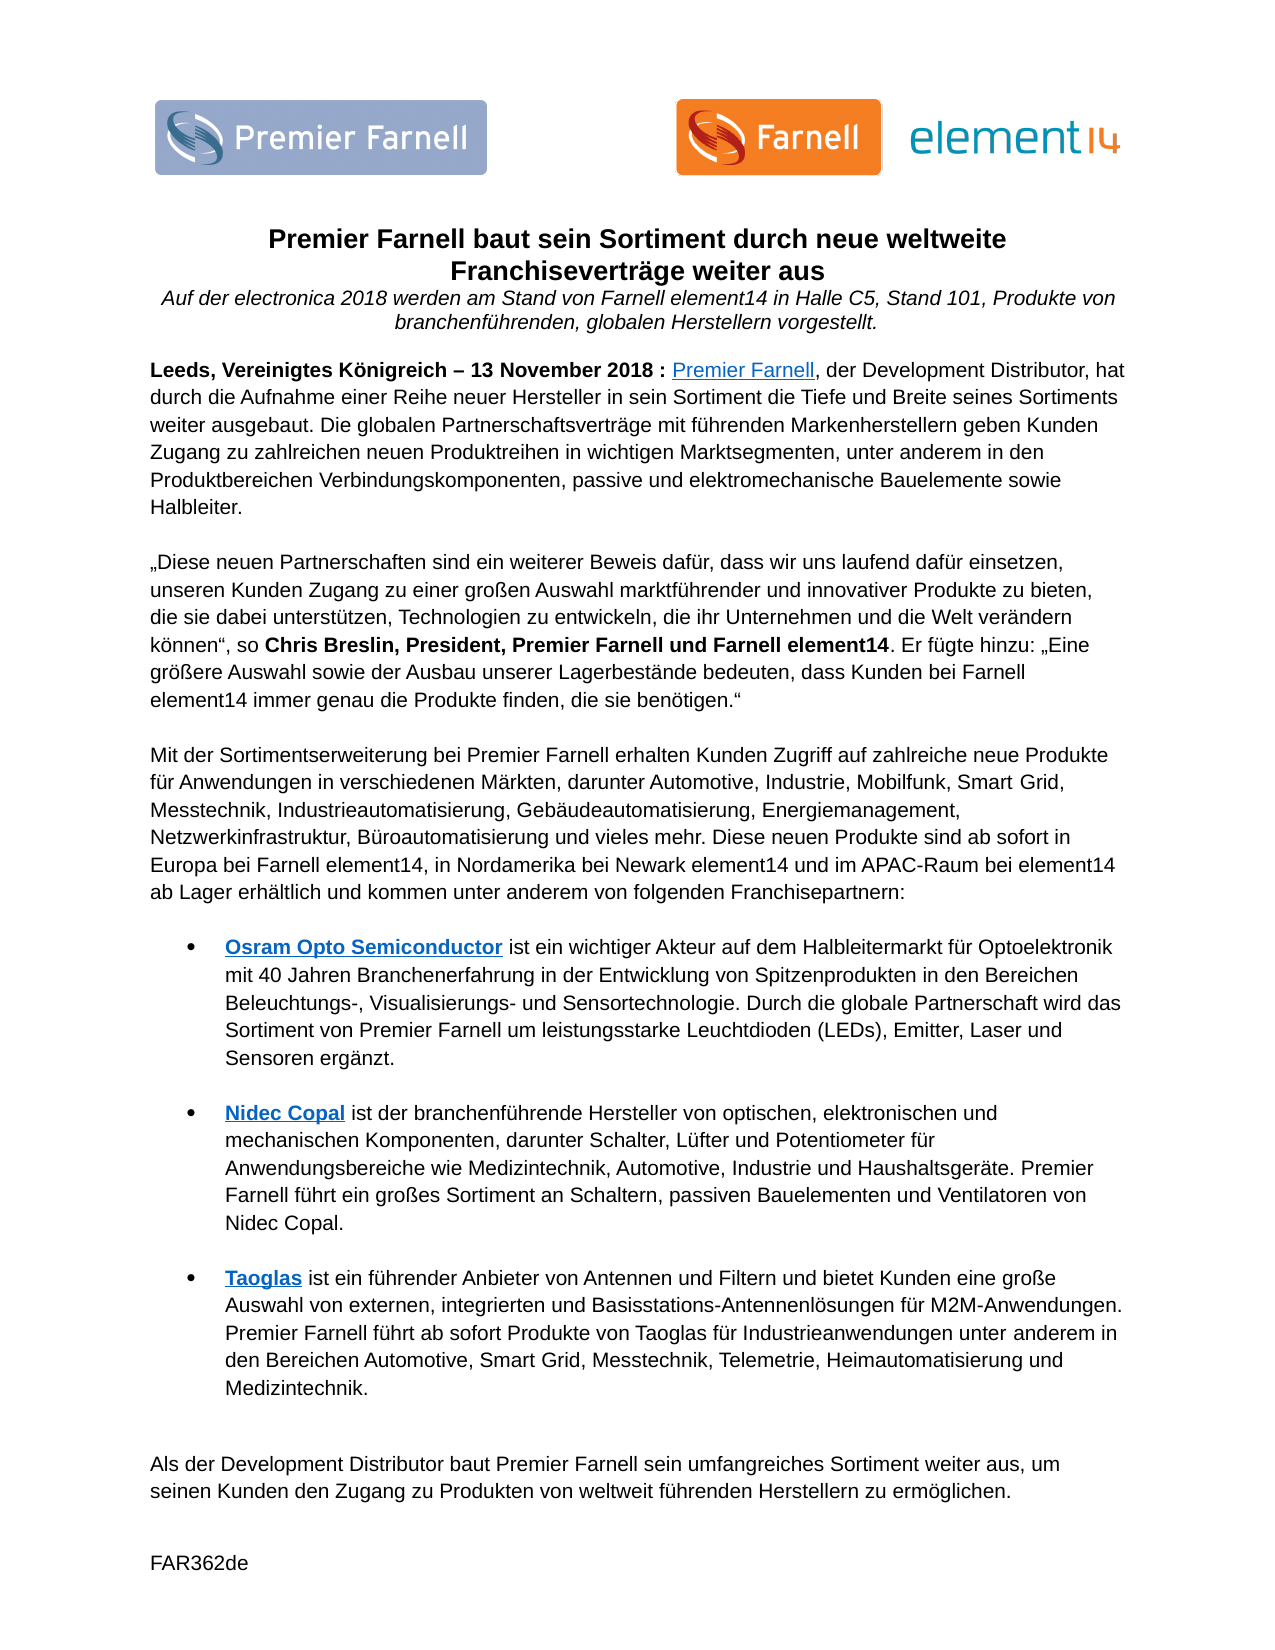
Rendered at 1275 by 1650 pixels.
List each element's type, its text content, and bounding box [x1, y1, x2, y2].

picture [675, 99, 1121, 176]
text Premier Farnell baut sein Sortiment durch neue weltweite Franchiseverträge weiter aus [150, 223, 1125, 286]
list Osram Opto Semiconductor ist ein wichtiger Akteur auf dem Halbleitermarkt für Optoelektronik mit 40 Jahren Branchenerfahrung in der Entwicklung von Spitzenprodukten in den Bereichen Beleuchtungs-, Visualisierungs- und Sensortechnologie. Durch die globale Partnerschaft wird das Sortiment von Premier Farnell um leistungsstarke Leuchtdioden (LEDs), Emitter, Laser und Sensoren ergänzt. [187, 935, 1125, 1069]
picture [154, 99, 488, 176]
list Nidec Copal ist der branchenführende Hersteller von optischen, elektronischen und mechanischen Komponenten, darunter Schalter, Lüfter und Potentiometer für Anwendungsbereiche wie Medizintechnik, Automotive, Industrie und Haushaltsgeräte. Premier Farnell führt ein großes Sortiment an Schaltern, passiven Bauelementen und Ventilatoren von Nidec Copal. [187, 1100, 1125, 1234]
list Taoglas ist ein führender Anbieter von Antennen und Filtern und bietet Kunden eine große Auswahl von externen, integrierten und Basisstations-Antennenlösungen für M2M-Anwendungen. Premier Farnell führt ab sofort Produkte von Taoglas für Industrieanwendungen unter anderem in den Bereichen Automotive, Smart Grid, Messtechnik, Telemetrie, Heimautomatisierung und Medizintechnik. [187, 1265, 1125, 1399]
text „Diese neuen Partnerschaften sind ein weiterer Beweis dafür, dass wir uns laufend dafür einsetzen, unseren Kunden Zugang zu einer großen Auswahl marktführender und innovativer Produkte zu bieten, die sie dabei unterstützen, Technologien zu entwickeln, die ihr Unternehmen und die Welt verändern können“, so Chris Breslin, President, Premier Farnell und Farnell element14. Er fügte hinzu: „Eine größere Auswahl sowie der Ausbau unserer Lagerbestände bedeuten, dass Kunden bei Farnell element14 immer genau die Produkte finden, die sie benötigen.“ [150, 550, 1125, 712]
text Leeds, Vereinigtes Königreich – 13 November 2018 : Premier Farnell, der Development Distributor, hat durch die Aufnahme einer Reihe neuer Hersteller in sein Sortiment die Tiefe und Breite seines Sortiments weiter ausgebaut. Die globalen Partnerschaftsverträge mit führenden Markenherstellern geben Kunden Zugang zu zahlreichen neuen Produktreihen in wichtigen Marktsegmenten, unter anderem in den Produktbereichen Verbindungskomponenten, passive und elektromechanische Bauelemente sowie Halbleiter. [150, 358, 1125, 519]
text Als der Development Distributor baut Premier Farnell sein umfangreiches Sortiment weiter aus, um seinen Kunden den Zugang zu Produkten von weltweit führenden Herstellern zu ermöglichen. [150, 1451, 1125, 1503]
text Auf der electronica 2018 werden am Stand von Farnell element14 in Halle C5, Stand 101, Produkte von branchenführenden, globalen Herstellern vorgestellt. [150, 286, 1125, 334]
text Mit der Sortimentserweiterung bei Premier Farnell erhalten Kunden Zugriff auf zahlreiche neue Produkte für Anwendungen in verschiedenen Märkten, darunter Automotive, Industrie, Mobilfunk, Smart Grid, Messtechnik, Industrieautomatisierung, Gebäudeautomatisierung, Energiemanagement, Netzwerkinfrastruktur, Büroautomatisierung und vieles mehr. Diese neuen Produkte sind ab sofort in Europa bei Farnell element14, in Nordamerika bei Newark element14 und im APAC-Raum bei element14 ab Lager erhältlich und kommen unter anderem von folgenden Franchisepartnern: [150, 743, 1125, 904]
